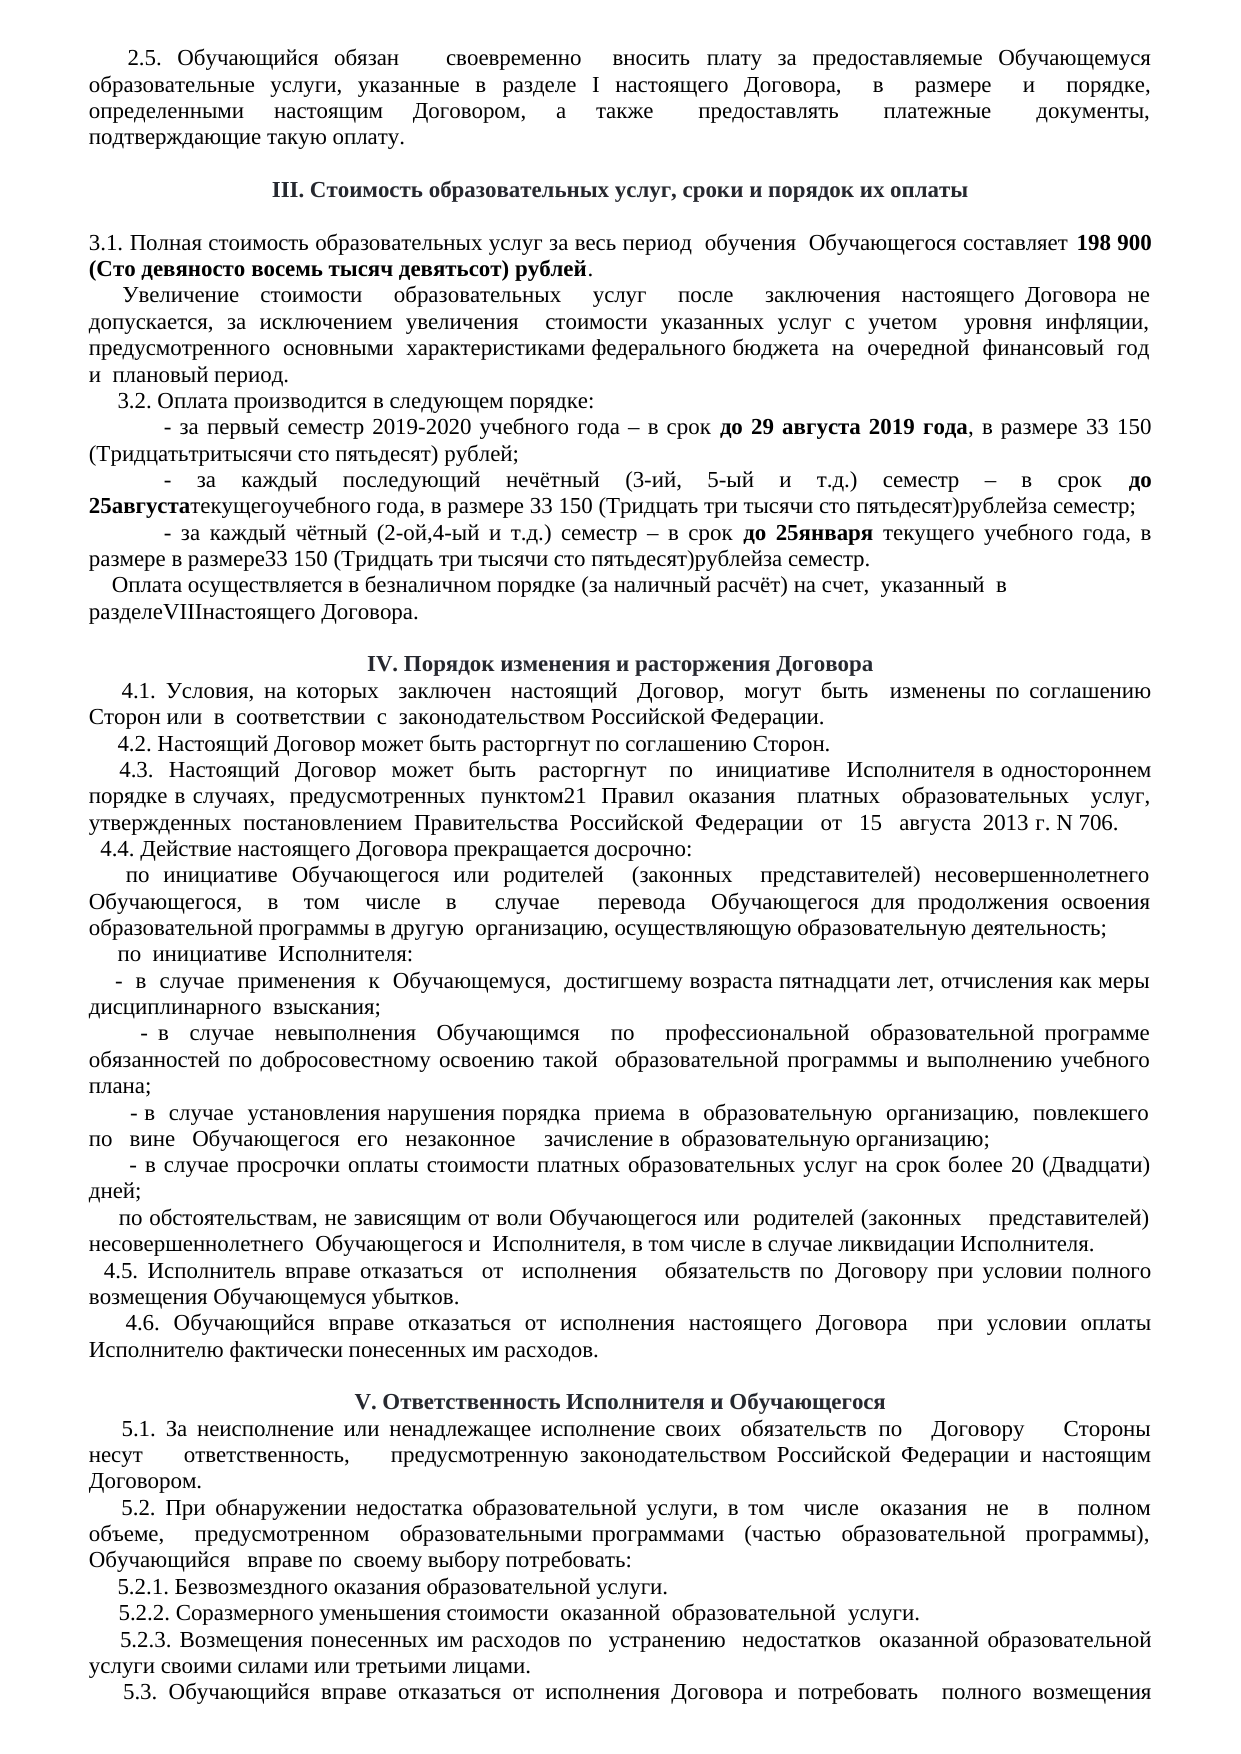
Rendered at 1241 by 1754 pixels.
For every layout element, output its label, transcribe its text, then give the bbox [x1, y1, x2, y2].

text 5.1. За неисполнение или ненадлежащее исполнение своих обязательств по Договору Стороны несут ответственность, предусмотренную законодательством Российской Федерации и настоящим Договором. [89, 1415, 1152, 1494]
text 4.3. Настоящий Договор может быть расторгнут по инициативе Исполнителя в одностороннем порядке в случаях, предусмотренных пунктом21 Правил оказания платных образовательных услуг, утвержденных постановлением Правительства Российской Федерации от 15 августа 2013 г. N 706. [89, 756, 1152, 835]
text по обстоятельствам, не зависящим от воли Обучающегося или родителей (законных представителей) несовершеннолетнего Обучающегося и Исполнителя, в том числе в случае ликвидации Исполнителя. [89, 1204, 1152, 1257]
text - за первый семестр 2019-2020 учебного года – в срок до 29 августа 2019 года, в размере 33 150 (Тридцатьтритысячи сто пятьдесят) рублей; [89, 413, 1152, 466]
text Оплата осуществляется в безналичном порядке (за наличный расчёт) на счет, указанный в разделеVIIIнастоящего Договора. [89, 571, 1152, 624]
text - в случае установления нарушения порядка приема в образовательную организацию, повлекшего по вине Обучающегося его незаконное зачисление в образовательную организацию; [89, 1098, 1152, 1151]
text Увеличение стоимости образовательных услуг после заключения настоящего Договора не допускается, за исключением увеличения стоимости указанных услуг с учетом уровня инфляции, предусмотренного основными характеристиками федерального бюджета на очередной финансовый год и плановый период. [89, 282, 1152, 387]
text 3.1. Полная стоимость образовательных услуг за весь период обучения Обучающегося составляет 198 900 (Сто девяносто восемь тысяч девятьсот) рублей. [89, 229, 1152, 282]
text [89, 1678, 1152, 1705]
text - в случае невыполнения Обучающимся по профессиональной образовательной программе обязанностей по добросовестному освоению такой образовательной программы и выполнению учебного плана; [89, 1019, 1152, 1098]
text 4.5. Исполнитель вправе отказаться от исполнения обязательств по Договору при условии полного возмещения Обучающемуся убытков. [89, 1257, 1152, 1309]
text - в случае применения к Обучающемуся, достигшему возраста пятнадцати лет, отчисления как меры дисциплинарного взыскания; [89, 967, 1152, 1019]
text III. Стоимость образовательных услуг, сроки и порядок их оплаты [89, 176, 1152, 202]
text 3.2. Оплата производится в следующем порядке: [89, 387, 1152, 413]
text 4.6. Обучающийся вправе отказаться от исполнения настоящего Договора при условии оплаты Исполнителю фактически понесенных им расходов. [89, 1309, 1152, 1362]
text V. Ответственность Исполнителя и Обучающегося [89, 1388, 1152, 1415]
text 4.2. Настоящий Договор может быть расторгнут по соглашению Сторон. [89, 729, 1152, 756]
text 5.2.1. Безвозмездного оказания образовательной услуги. [89, 1573, 1152, 1599]
text 4.1. Условия, на которых заключен настоящий Договор, могут быть изменены по соглашению Сторон или в соответствии с законодательством Российской Федерации. [89, 677, 1152, 729]
text IV. Порядок изменения и расторжения Договора [89, 651, 1152, 677]
text 5.2.2. Соразмерного уменьшения стоимости оказанной образовательной услуги. [118, 1599, 1152, 1626]
text 2.5. Обучающийся обязан своевременно вносить плату за предоставляемые Обучающемуся образовательные услуги, указанные в разделе I настоящего Договора, в размере и порядке, определенными настоящим Договором, а также предоставлять платежные документы, подтверждающие такую оплату. [89, 44, 1152, 150]
text 5.2. При обнаружении недостатка образовательной услуги, в том числе оказания не в полном объеме, предусмотренном образовательными программами (частью образовательной программы), Обучающийся вправе по своему выбору потребовать: [89, 1494, 1152, 1573]
text - за каждый последующий нечётный (3-ий, 5-ый и т.д.) семестр – в срок до 25августатекущегоучебного года, в размере 33 150 (Тридцать три тысячи сто пятьдесят)рублейза семестр; [89, 466, 1152, 519]
text - за каждый чётный (2-ой,4-ый и т.д.) семестр – в срок до 25января текущего учебного года, в размере в размере33 150 (Тридцать три тысячи сто пятьдесят)рублейза семестр. [89, 519, 1152, 571]
text по инициативе Исполнителя: [89, 940, 1152, 967]
text - в случае просрочки оплаты стоимости платных образовательных услуг на срок более 20 (Двадцати) дней; [89, 1151, 1152, 1204]
text по инициативе Обучающегося или родителей (законных представителей) несовершеннолетнего Обучающегося, в том числе в случае перевода Обучающегося для продолжения освоения образовательной программы в другую организацию, осуществляющую образовательную деятельность; [89, 861, 1152, 940]
text 5.2.3. Возмещения понесенных им расходов по устранению недостатков оказанной образовательной услуги своими силами или третьими лицами. [89, 1626, 1152, 1678]
text 4.4. Действие настоящего Договора прекращается досрочно: [89, 835, 1152, 861]
